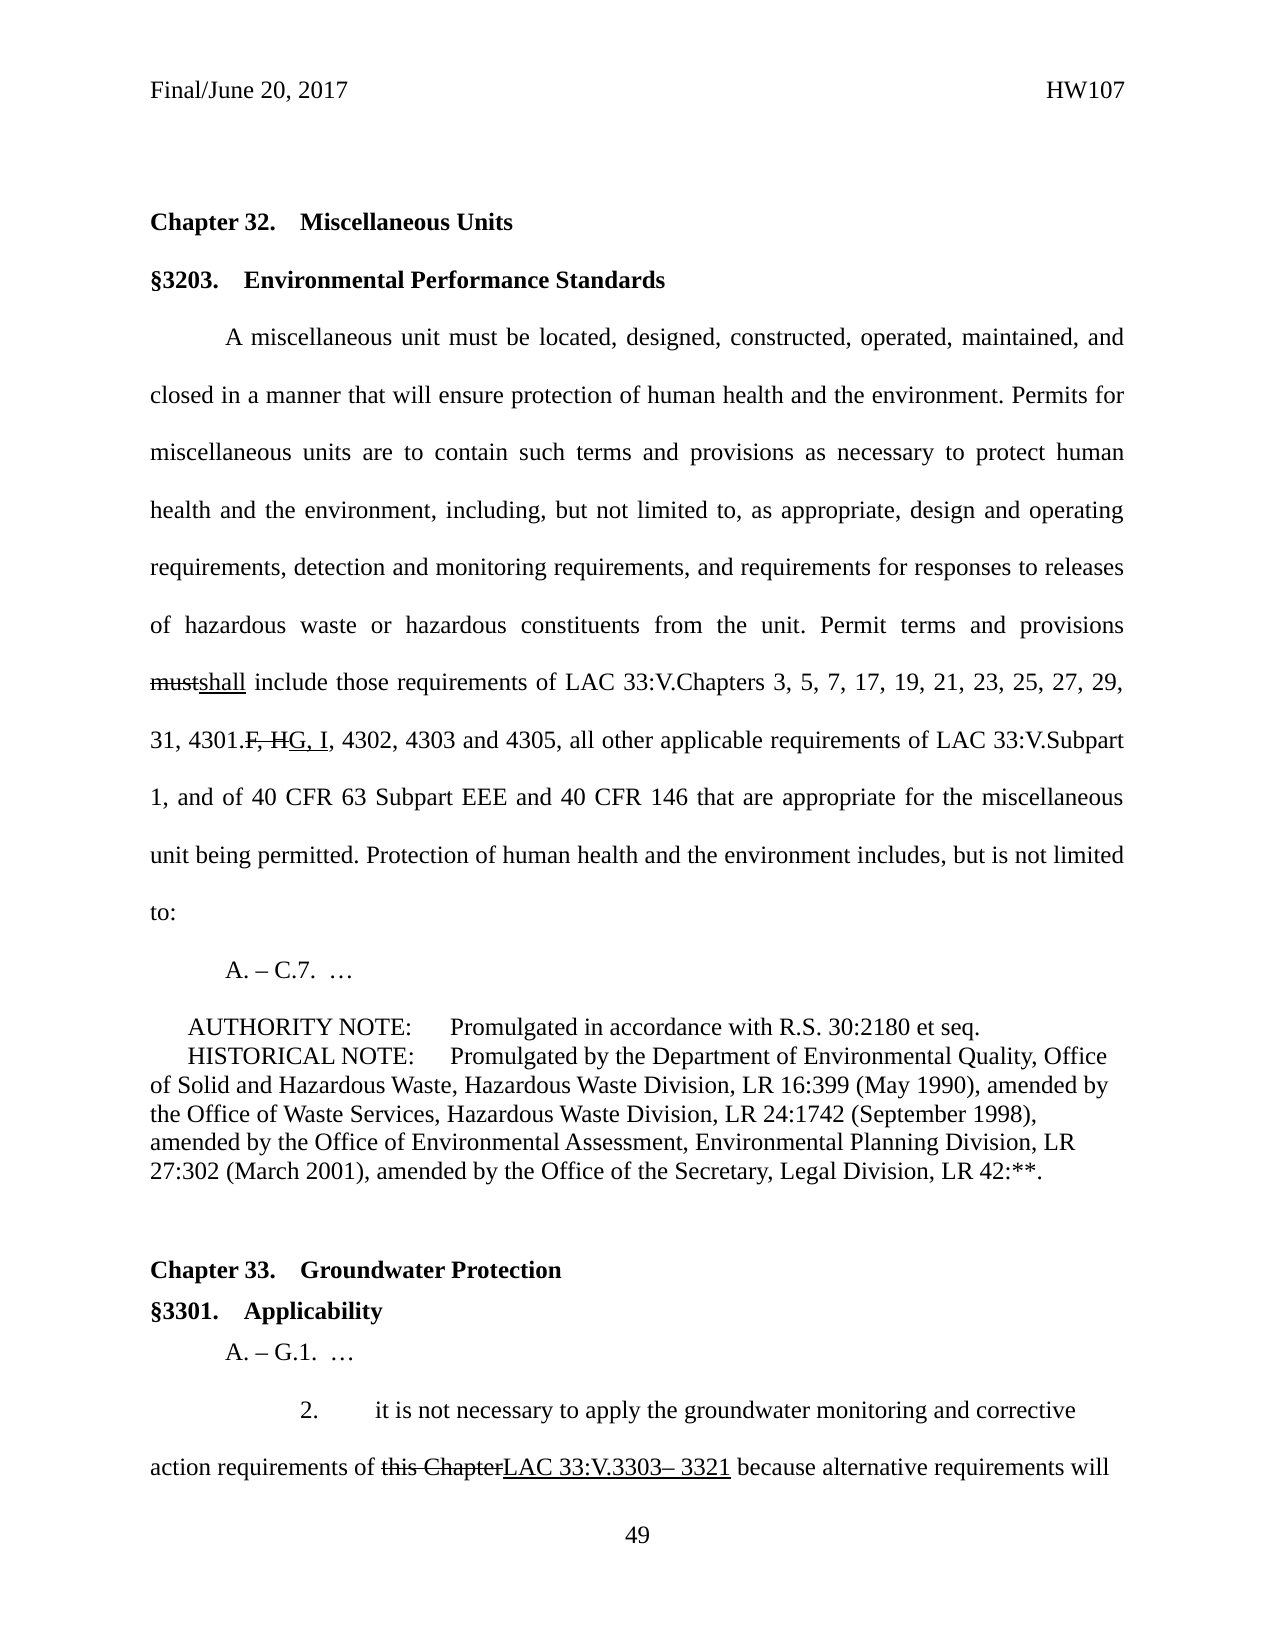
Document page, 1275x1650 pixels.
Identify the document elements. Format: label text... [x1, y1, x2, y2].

text §3203. Environmental Performance Standards [150, 265, 1125, 294]
text HISTORICAL NOTE: Promulgated by the Department of Environmental Quality, Office of Solid and Hazardous Waste, Hazardous Waste Division, LR 16:399 (May 1990), amended by the Office of Waste Services, Hazardous Waste Division, LR 24:1742 (September 1998), amended by the Office of Environmental Assessment, Environmental Planning Division, LR 27:302 (March 2001), amended by the Office of the Secretary, Legal Division, LR 42:**. [150, 1041, 1125, 1185]
text A. – C.7. … [150, 955, 1125, 984]
text §3301. Applicability [150, 1296, 1125, 1325]
text AUTHORITY NOTE: Promulgated in accordance with R.S. 30:2180 et seq. [150, 1012, 1125, 1041]
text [150, 1395, 1125, 1481]
text A miscellaneous unit must be located, designed, constructed, operated, maintained, and closed in a manner that will ensure protection of human health and the environment. Permits for miscellaneous units are to contain such terms and provisions as necessary to protect human health and the environment, including, but not limited to, as appropriate, design and operating requirements, detection and monitoring requirements, and requirements for responses to releases of hazardous waste or hazardous constituents from the unit. Permit terms and provisions mustshall include those requirements of LAC 33:V.Chapters 3, 5, 7, 17, 19, 21, 23, 25, 27, 29, 31, 4301.F, HG, I, 4302, 4303 and 4305, all other applicable requirements of LAC 33:V.Subpart 1, and of 40 CFR 63 Subpart EEE and 40 CFR 146 that are appropriate for the miscellaneous unit being permitted. Protection of human health and the environment includes, but is not limited to: [150, 322, 1125, 926]
text Chapter 32. Miscellaneous Units [150, 207, 1125, 236]
text A. – G.1. … [150, 1337, 1125, 1366]
text Chapter 33. Groundwater Protection [150, 1255, 1125, 1284]
